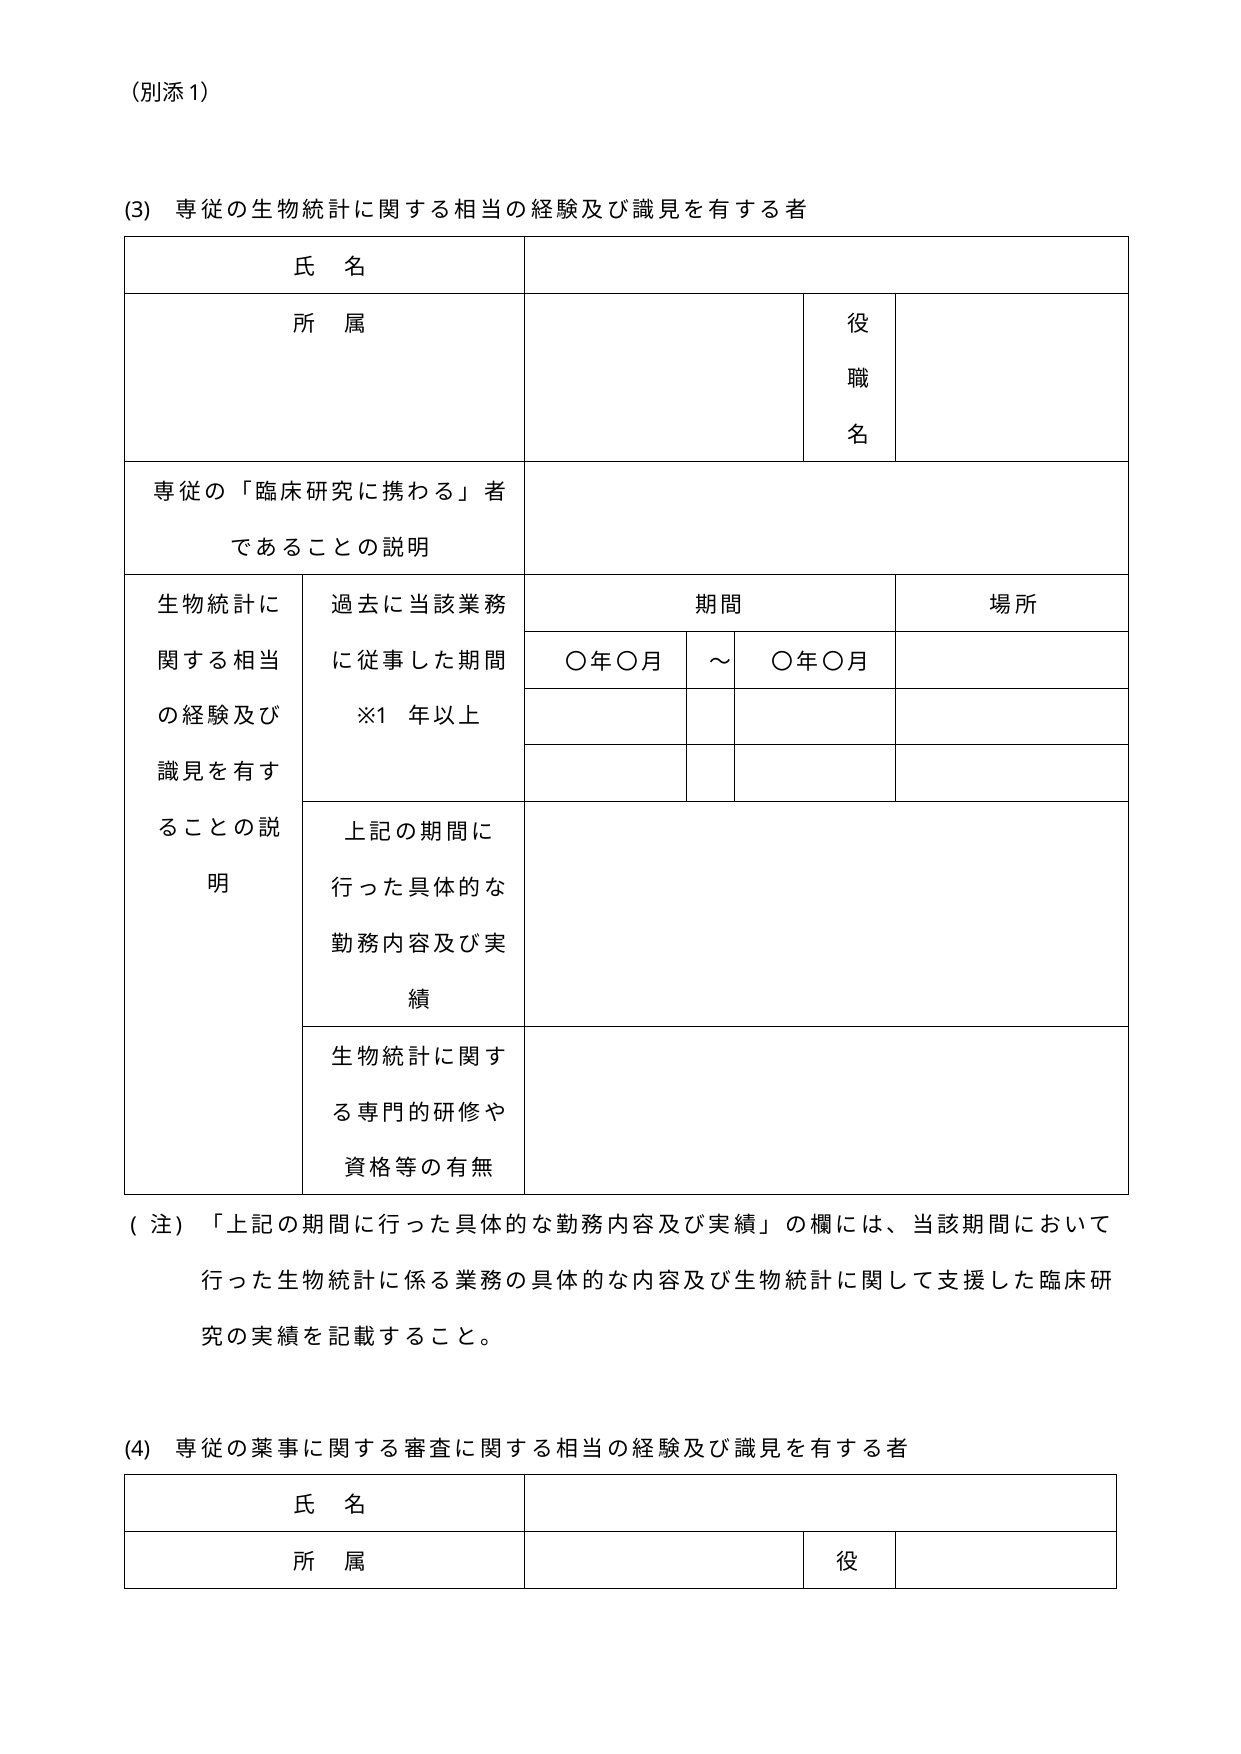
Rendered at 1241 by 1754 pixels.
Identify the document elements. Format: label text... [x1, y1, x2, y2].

table_cell 所 属 [125, 1532, 524, 1588]
table_cell [525, 294, 803, 461]
table_cell [525, 1027, 1128, 1194]
table_cell [896, 1532, 1116, 1588]
table_cell [735, 689, 895, 744]
text (3) 専従の生物統計に関する相当の経験及び識見を有する者 [124, 180, 1116, 236]
table_header [525, 1475, 1116, 1531]
table_cell 〇年〇月 [735, 632, 895, 687]
table_header 氏 名 [125, 1475, 524, 1531]
table_cell 役職名 [804, 294, 895, 461]
table_cell [525, 802, 1128, 1026]
table_cell [525, 462, 1128, 574]
table_cell 場所 [896, 575, 1128, 631]
table_cell 所 属 [125, 294, 524, 461]
table_cell [525, 745, 686, 801]
table_cell 役職名 [804, 1532, 895, 1588]
table_cell 専従の「臨床研究に携わる」者であることの説明 [125, 462, 524, 574]
table_cell ～ [687, 632, 734, 687]
table_cell [525, 1532, 803, 1588]
table_cell [687, 745, 734, 801]
text (4) 専従の薬事に関する審査に関する相当の経験及び識見を有する者 [124, 1418, 1116, 1474]
table_cell 期間 [525, 575, 895, 631]
table_cell 過去に当該業務に従事した期間 ※1年以上 [303, 575, 524, 801]
text (注) 「上記の期間に行った具体的な勤務内容及び実績」の欄には、当該期間において行った生物統計に係る業務の具体的な内容及び生物統計に関して支援した臨床研究の実績を記載すること。 [110, 1195, 1116, 1363]
table_cell [896, 745, 1128, 801]
table_cell 〇年〇月 [525, 632, 686, 687]
table_cell [896, 689, 1128, 744]
table_cell 生物統計に関する専門的研修や資格等の有無 [303, 1027, 524, 1194]
table_cell 上記の期間に行った具体的な勤務内容及び実績 [303, 802, 524, 1026]
table_header 氏 名 [125, 237, 524, 292]
table_cell [896, 294, 1128, 461]
table_cell 生物統計に関する相当の経験及び識見を有することの説明 [125, 575, 302, 1194]
table_cell [896, 632, 1128, 687]
table_cell [735, 745, 895, 801]
table_cell [687, 689, 734, 744]
table_header [525, 237, 1128, 292]
table_cell [525, 689, 686, 744]
